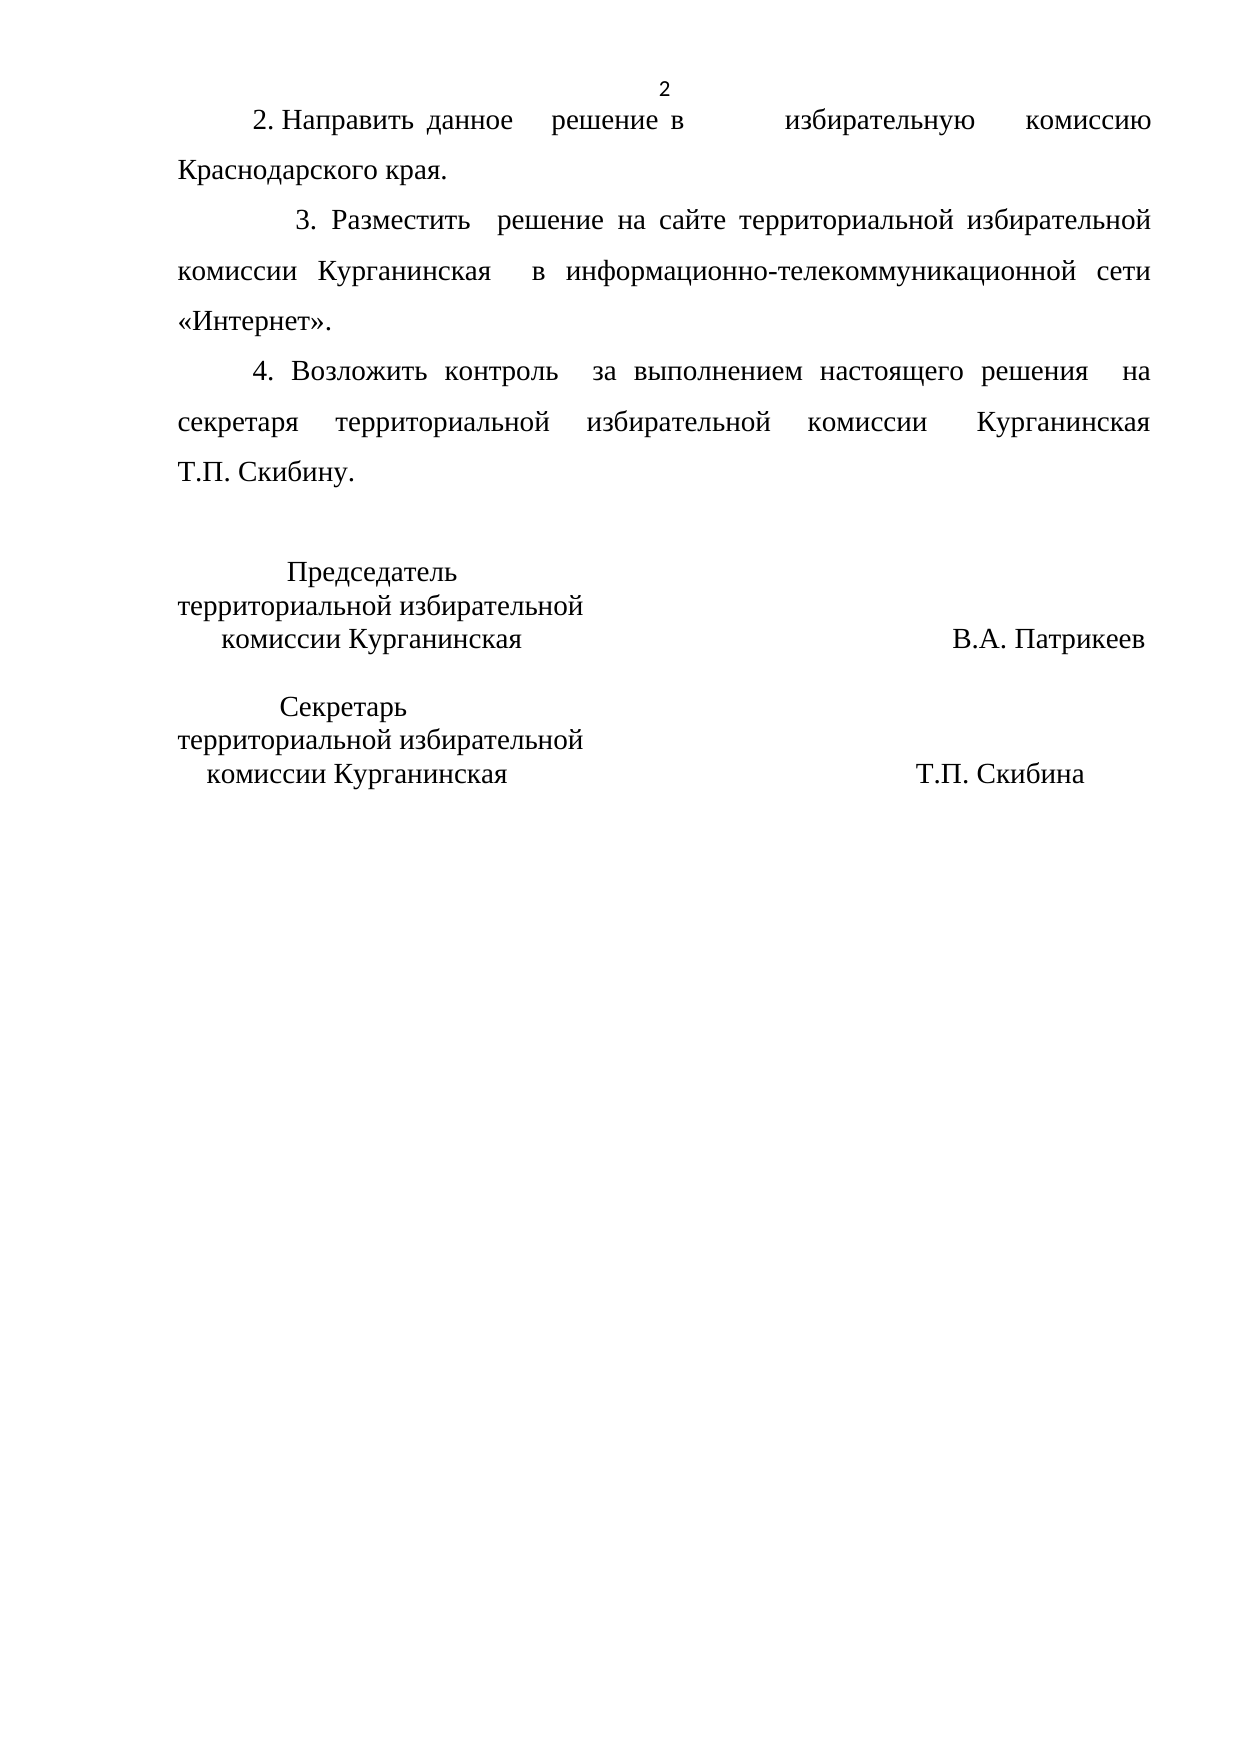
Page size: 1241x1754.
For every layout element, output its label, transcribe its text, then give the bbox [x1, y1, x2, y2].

text территориальной избирательной [177, 722, 1152, 756]
text комиссии Курганинская В.А. Патрикеев [177, 622, 1152, 655]
text Председатель [177, 554, 1152, 588]
text 4. Возложить контроль за выполнением настоящего решения на секретаря территориальной избирательной комиссии Курганинская Т.П. Скибину. [177, 353, 1152, 487]
text территориальной избирательной [177, 588, 1152, 622]
text комиссии Курганинская Т.П. Скибина [177, 756, 1152, 789]
text 2. Направить данное решение в избирательную комиссию Краснодарского края. [177, 102, 1152, 186]
text 3. Разместить решение на сайте территориальной избирательной комиссии Курганинская в информационно-телекоммуникационной сети «Интернет». [177, 202, 1152, 337]
text Секретарь [177, 689, 1152, 722]
